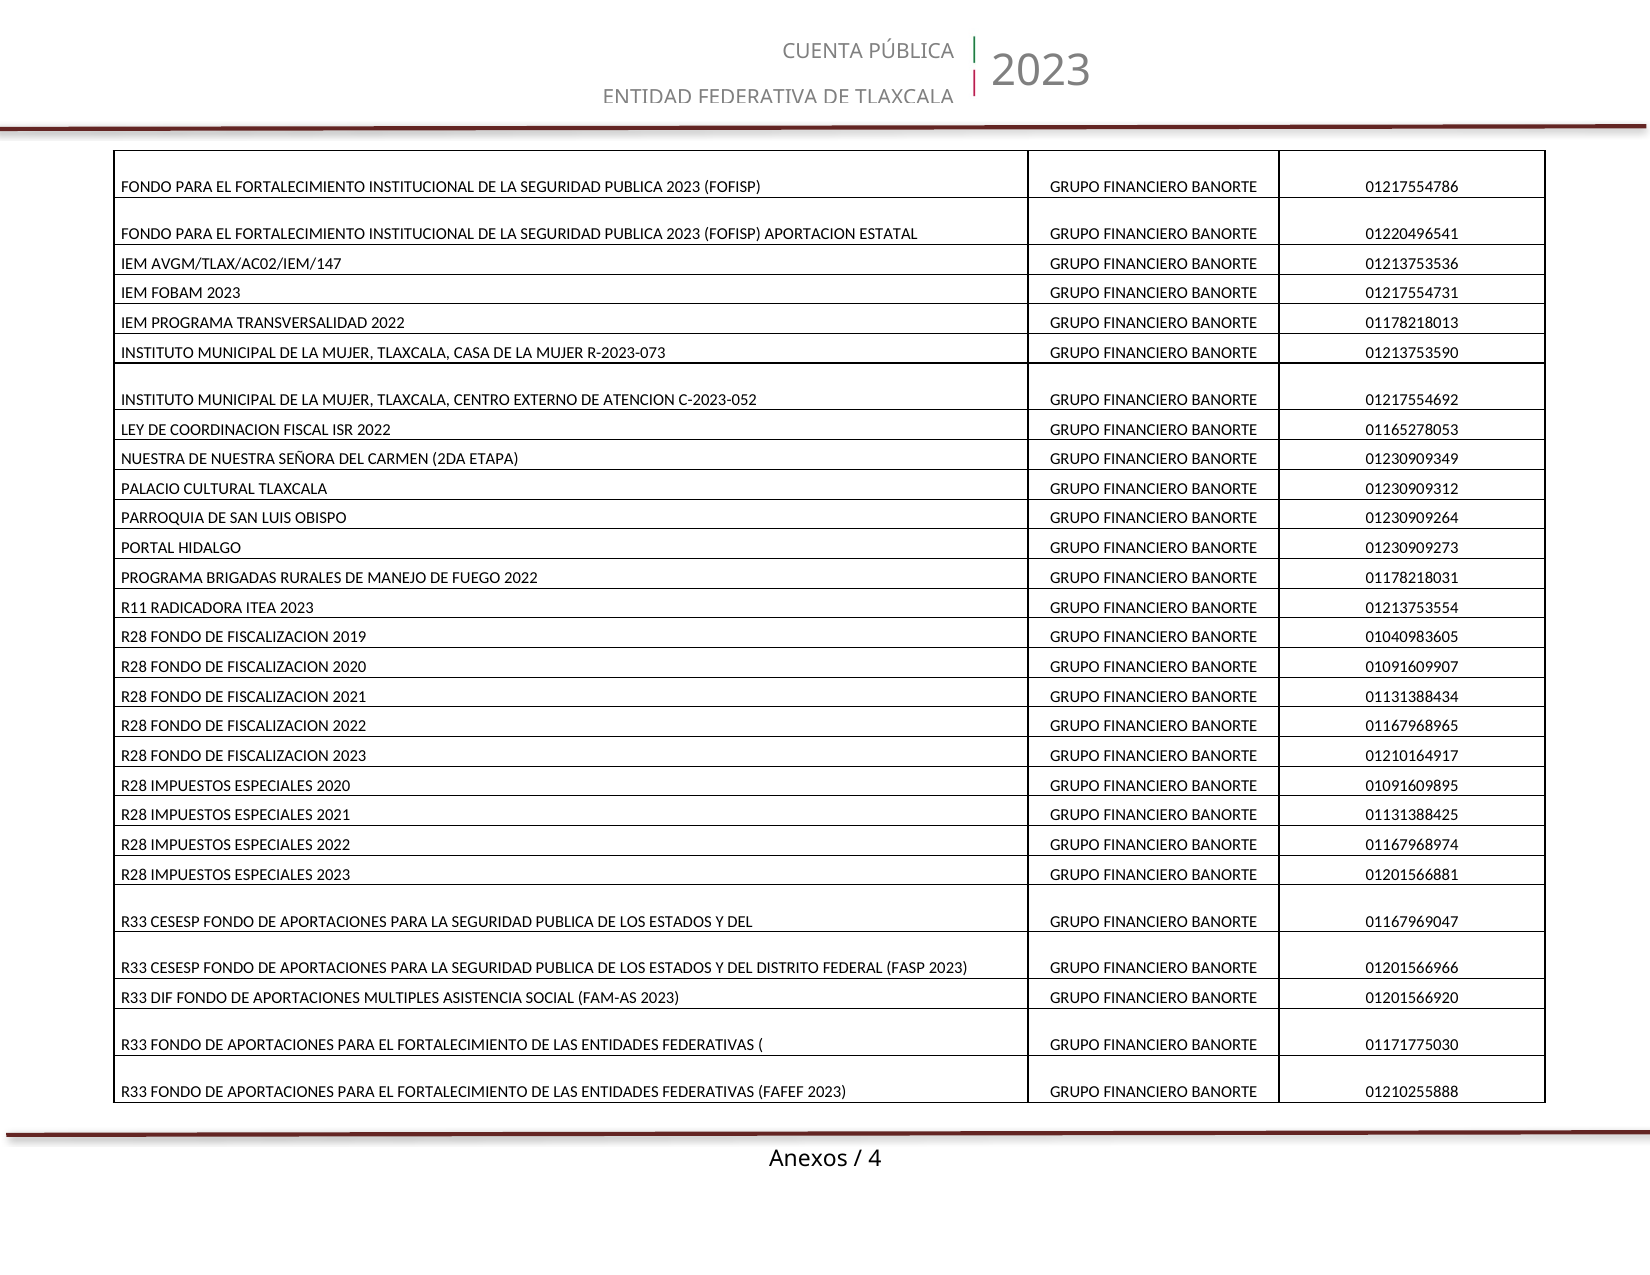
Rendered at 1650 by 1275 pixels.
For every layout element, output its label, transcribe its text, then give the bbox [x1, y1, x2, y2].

table_cell GRUPO FINANCIERO BANORTE [1029, 678, 1278, 706]
table_cell R28 FONDO DE FISCALIZACION 2019 [115, 618, 1027, 647]
table_cell 01201566881 [1280, 856, 1544, 884]
table_cell R33 FONDO DE APORTACIONES PARA EL FORTALECIMIENTO DE LAS ENTIDADES FEDERATIVAS (FAFEF 2023) [115, 1056, 1027, 1102]
table_cell PORTAL HIDALGO [115, 529, 1027, 558]
table_cell 01178218013 [1280, 304, 1544, 333]
table_cell GRUPO FINANCIERO BANORTE [1029, 470, 1278, 498]
table_cell 01167969047 [1280, 885, 1544, 931]
table_cell IEM FOBAM 2023 [115, 275, 1027, 303]
table_cell R28 FONDO DE FISCALIZACION 2021 [115, 678, 1027, 706]
table_cell 01040983605 [1280, 618, 1544, 647]
table_cell 01178218031 [1280, 559, 1544, 587]
table_cell IEM PROGRAMA TRANSVERSALIDAD 2022 [115, 304, 1027, 333]
table_cell R33 CESESP FONDO DE APORTACIONES PARA LA SEGURIDAD PUBLICA DE LOS ESTADOS Y DEL DISTRITO FEDERAL (FASP 2023) [115, 932, 1027, 978]
table_cell 01230909312 [1280, 470, 1544, 498]
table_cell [1029, 151, 1278, 197]
table_cell R28 FONDO DE FISCALIZACION 2020 [115, 648, 1027, 677]
table_cell 01213753554 [1280, 589, 1544, 617]
table_cell GRUPO FINANCIERO BANORTE [1029, 932, 1278, 978]
table_cell 01131388425 [1280, 796, 1544, 825]
table_cell GRUPO FINANCIERO BANORTE [1029, 334, 1278, 362]
table_cell R33 FONDO DE APORTACIONES PARA EL FORTALECIMIENTO DE LAS ENTIDADES FEDERATIVAS ( [115, 1009, 1027, 1055]
table_cell GRUPO FINANCIERO BANORTE [1029, 410, 1278, 439]
table_cell FONDO PARA EL FORTALECIMIENTO INSTITUCIONAL DE LA SEGURIDAD PUBLICA 2023 (FOFISP) APORTACION ESTATAL [115, 198, 1027, 244]
table_cell 01213753590 [1280, 334, 1544, 362]
table_cell GRUPO FINANCIERO BANORTE [1029, 767, 1278, 795]
table_cell GRUPO FINANCIERO BANORTE [1029, 440, 1278, 469]
table_cell IEM AVGM/TLAX/AC02/IEM/147 [115, 245, 1027, 273]
table_cell GRUPO FINANCIERO BANORTE [1029, 885, 1278, 931]
table_cell 01210164917 [1280, 737, 1544, 766]
table_cell PROGRAMA BRIGADAS RURALES DE MANEJO DE FUEGO 2022 [115, 559, 1027, 587]
table_cell NUESTRA DE NUESTRA SEÑORA DEL CARMEN (2DA ETAPA) [115, 440, 1027, 469]
table_cell R28 FONDO DE FISCALIZACION 2023 [115, 737, 1027, 766]
table_cell GRUPO FINANCIERO BANORTE [1029, 737, 1278, 766]
table_cell PALACIO CULTURAL TLAXCALA [115, 470, 1027, 498]
table_cell 01213753536 [1280, 245, 1544, 273]
table_cell INSTITUTO MUNICIPAL DE LA MUJER, TLAXCALA, CENTRO EXTERNO DE ATENCION C-2023-052 [115, 364, 1027, 409]
table_cell 01217554731 [1280, 275, 1544, 303]
table_cell GRUPO FINANCIERO BANORTE [1029, 648, 1278, 677]
table_cell GRUPO FINANCIERO BANORTE [1029, 589, 1278, 617]
table_cell R33 CESESP FONDO DE APORTACIONES PARA LA SEGURIDAD PUBLICA DE LOS ESTADOS Y DEL [115, 885, 1027, 931]
table_cell 01131388434 [1280, 678, 1544, 706]
table_cell GRUPO FINANCIERO BANORTE [1029, 796, 1278, 825]
table_cell 01167968965 [1280, 707, 1544, 736]
table_cell 01165278053 [1280, 410, 1544, 439]
table_cell LEY DE COORDINACION FISCAL ISR 2022 [115, 410, 1027, 439]
table_cell GRUPO FINANCIERO BANORTE [1029, 529, 1278, 558]
table_cell GRUPO FINANCIERO BANORTE [1029, 979, 1278, 1008]
table_cell GRUPO FINANCIERO BANORTE [1029, 304, 1278, 333]
table_cell GRUPO FINANCIERO BANORTE [1029, 245, 1278, 273]
table_cell GRUPO FINANCIERO BANORTE [1029, 618, 1278, 647]
table_cell 01201566920 [1280, 979, 1544, 1008]
table_cell 01230909264 [1280, 500, 1544, 528]
table_cell 01167968974 [1280, 826, 1544, 855]
table_cell R28 IMPUESTOS ESPECIALES 2022 [115, 826, 1027, 855]
table_cell 01210255888 [1280, 1056, 1544, 1102]
table_cell 01217554786 [1280, 151, 1544, 197]
table_cell GRUPO FINANCIERO BANORTE [1029, 500, 1278, 528]
table_cell 01217554692 [1280, 364, 1544, 409]
table_cell 01201566966 [1280, 932, 1544, 978]
table_cell GRUPO FINANCIERO BANORTE [1029, 559, 1278, 587]
table_cell R28 IMPUESTOS ESPECIALES 2021 [115, 796, 1027, 825]
table_cell GRUPO FINANCIERO BANORTE [1029, 826, 1278, 855]
table_cell GRUPO FINANCIERO BANORTE [1029, 1009, 1278, 1055]
table_cell GRUPO FINANCIERO BANORTE [1029, 275, 1278, 303]
table_cell INSTITUTO MUNICIPAL DE LA MUJER, TLAXCALA, CASA DE LA MUJER R-2023-073 [115, 334, 1027, 362]
picture [968, 28, 985, 99]
table_cell 01171775030 [1280, 1009, 1544, 1055]
table_cell GRUPO FINANCIERO BANORTE [1029, 856, 1278, 884]
table_cell 01220496541 [1280, 198, 1544, 244]
table_cell GRUPO FINANCIERO BANORTE [1029, 364, 1278, 409]
table_cell PARROQUIA DE SAN LUIS OBISPO [115, 500, 1027, 528]
table_cell R28 IMPUESTOS ESPECIALES 2020 [115, 767, 1027, 795]
table_cell 01230909349 [1280, 440, 1544, 469]
table_cell R28 FONDO DE FISCALIZACION 2022 [115, 707, 1027, 736]
table_cell 01091609895 [1280, 767, 1544, 795]
table_cell 01230909273 [1280, 529, 1544, 558]
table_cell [1029, 1056, 1278, 1102]
table_cell GRUPO FINANCIERO BANORTE [1029, 198, 1278, 244]
table_cell R33 DIF FONDO DE APORTACIONES MULTIPLES ASISTENCIA SOCIAL (FAM-AS 2023) [115, 979, 1027, 1008]
table_cell FONDO PARA EL FORTALECIMIENTO INSTITUCIONAL DE LA SEGURIDAD PUBLICA 2023 (FOFISP) [115, 151, 1027, 197]
table_cell 01091609907 [1280, 648, 1544, 677]
table_cell R28 IMPUESTOS ESPECIALES 2023 [115, 856, 1027, 884]
table_cell GRUPO FINANCIERO BANORTE [1029, 707, 1278, 736]
table_cell R11 RADICADORA ITEA 2023 [115, 589, 1027, 617]
